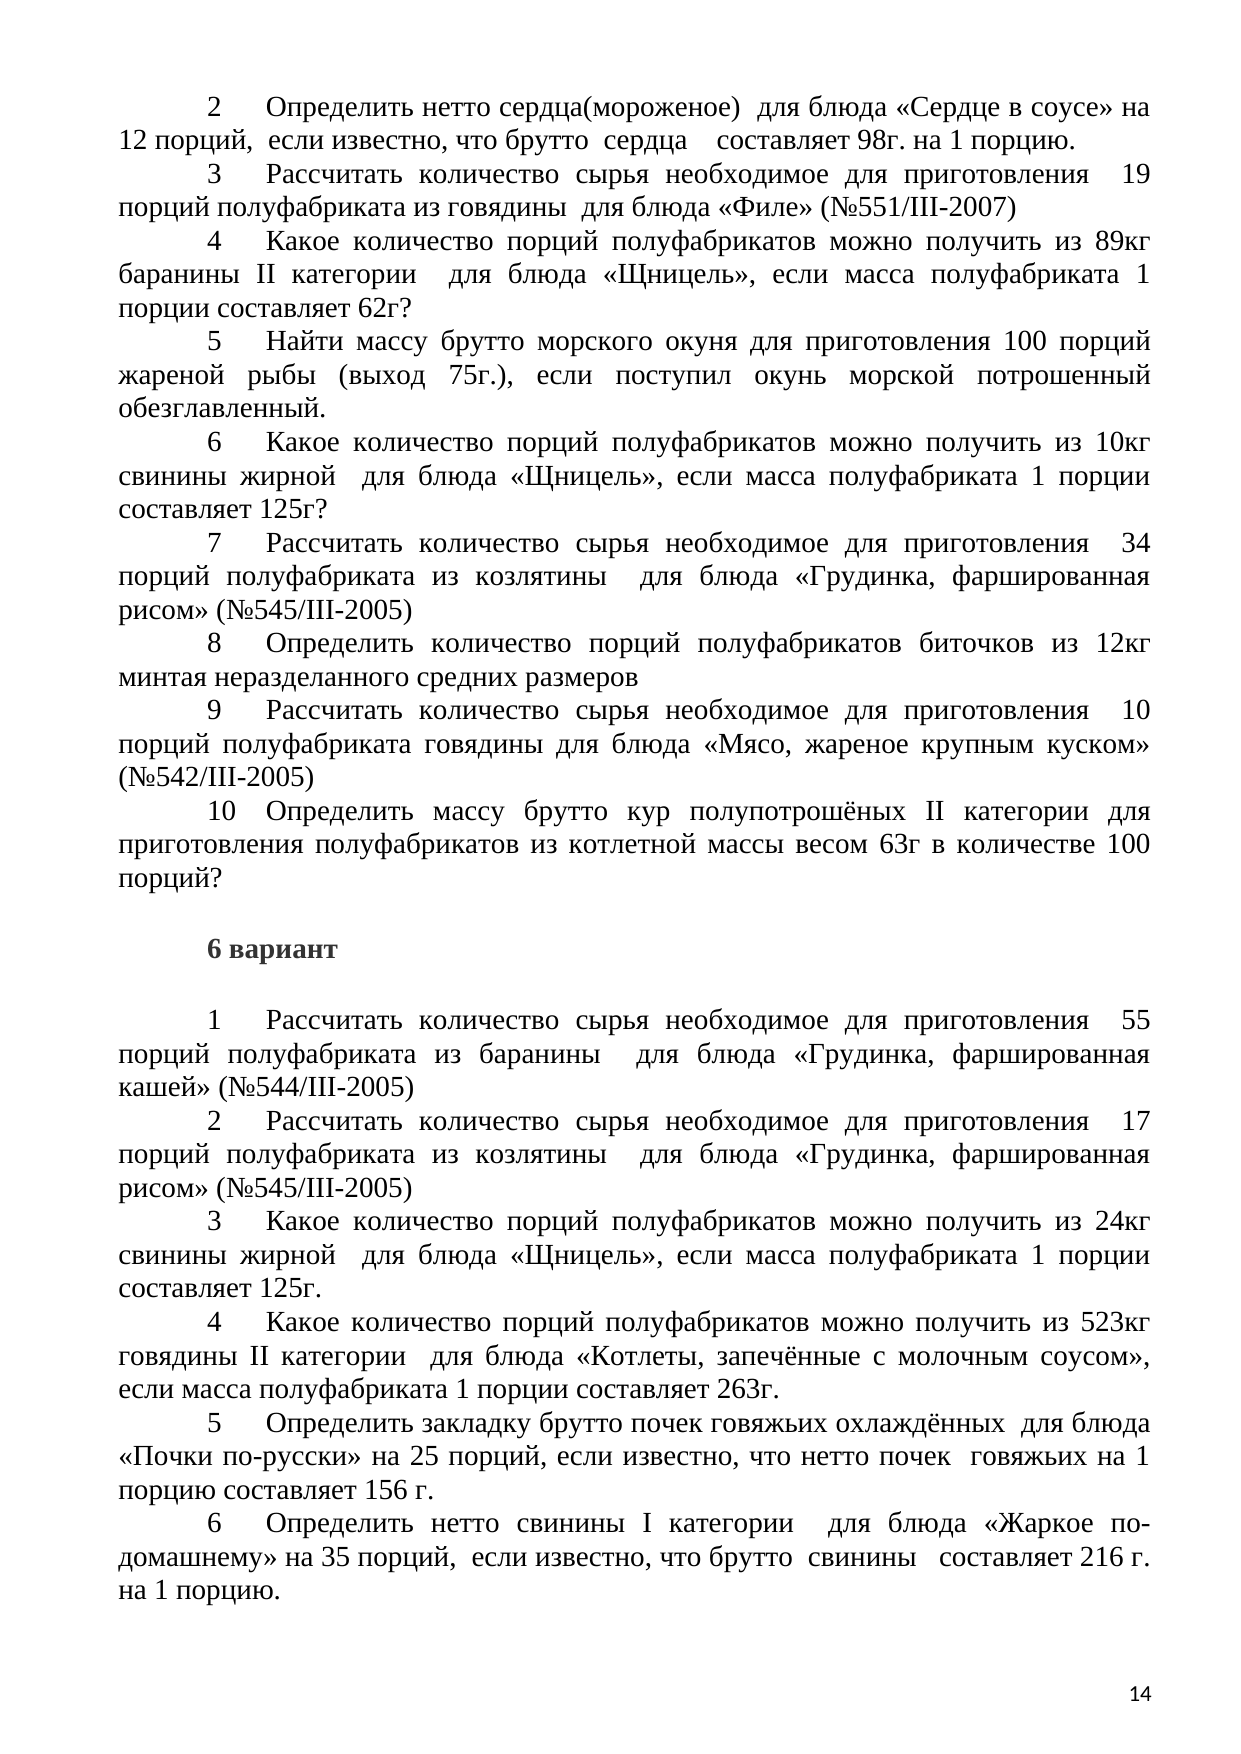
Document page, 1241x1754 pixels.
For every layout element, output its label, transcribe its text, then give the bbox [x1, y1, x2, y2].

list Определить нетто свинины I категории для блюда «Жаркое по- домашнему» на 35 порций, если известно, что брутто свинины составляет 216 г. на 1 порцию. [118, 1505, 1152, 1606]
list Определить закладку брутто почек говяжьих охлаждённых для блюда «Почки по-русски» на 25 порций, если известно, что нетто почек говяжьих на 1 порцию составляет 156 г. [118, 1405, 1152, 1505]
list Какое количество порций полуфабрикатов можно получить из 24кг свинины жирной для блюда «Щницель», если масса полуфабриката 1 порции составляет 125г. [118, 1203, 1152, 1304]
list Рассчитать количество сырья необходимое для приготовления 19 порций полуфабриката из говядины для блюда «Филе» (№551/III-2007) [118, 156, 1152, 223]
list Какое количество порций полуфабрикатов можно получить из 10кг свинины жирной для блюда «Щницель», если масса полуфабриката 1 порции составляет 125г? [118, 424, 1152, 525]
list Какое количество порций полуфабрикатов можно получить из 523кг говядины II категории для блюда «Котлеты, запечённые с молочным соусом», если масса полуфабриката 1 порции составляет 263г. [118, 1304, 1152, 1405]
list Рассчитать количество сырья необходимое для приготовления 34 порций полуфабриката из козлятины для блюда «Грудинка, фаршированная рисом» (№545/III-2005) [118, 525, 1152, 625]
list Рассчитать количество сырья необходимое для приготовления 17 порций полуфабриката из козлятины для блюда «Грудинка, фаршированная рисом» (№545/III-2005) [118, 1103, 1152, 1203]
text 6 вариант [118, 931, 1152, 965]
list Определить массу брутто кур полупотрошёных II категории для приготовления полуфабрикатов из котлетной массы весом 63г в количестве 100 порций? [118, 793, 1152, 894]
list Найти массу брутто морского окуня для приготовления 100 порций жареной рыбы (выход 75г.), если поступил окунь морской потрошенный обезглавленный. [118, 323, 1152, 424]
list Рассчитать количество сырья необходимое для приготовления 10 порций полуфабриката говядины для блюда «Мясо, жареное крупным куском» (№542/III-2005) [118, 692, 1152, 793]
list Определить количество порций полуфабрикатов биточков из 12кг минтая неразделанного средних размеров [118, 625, 1152, 692]
list Рассчитать количество сырья необходимое для приготовления 55 порций полуфабриката из баранины для блюда «Грудинка, фаршированная кашей» (№544/III-2005) [118, 1002, 1152, 1103]
list Какое количество порций полуфабрикатов можно получить из 89кг баранины II категории для блюда «Щницель», если масса полуфабриката 1 порции составляет 62г? [118, 223, 1152, 323]
list Определить нетто сердца(мороженое) для блюда «Сердце в соусе» на 12 порций, если известно, что брутто сердца составляет 98г. на 1 порцию. [118, 89, 1152, 156]
